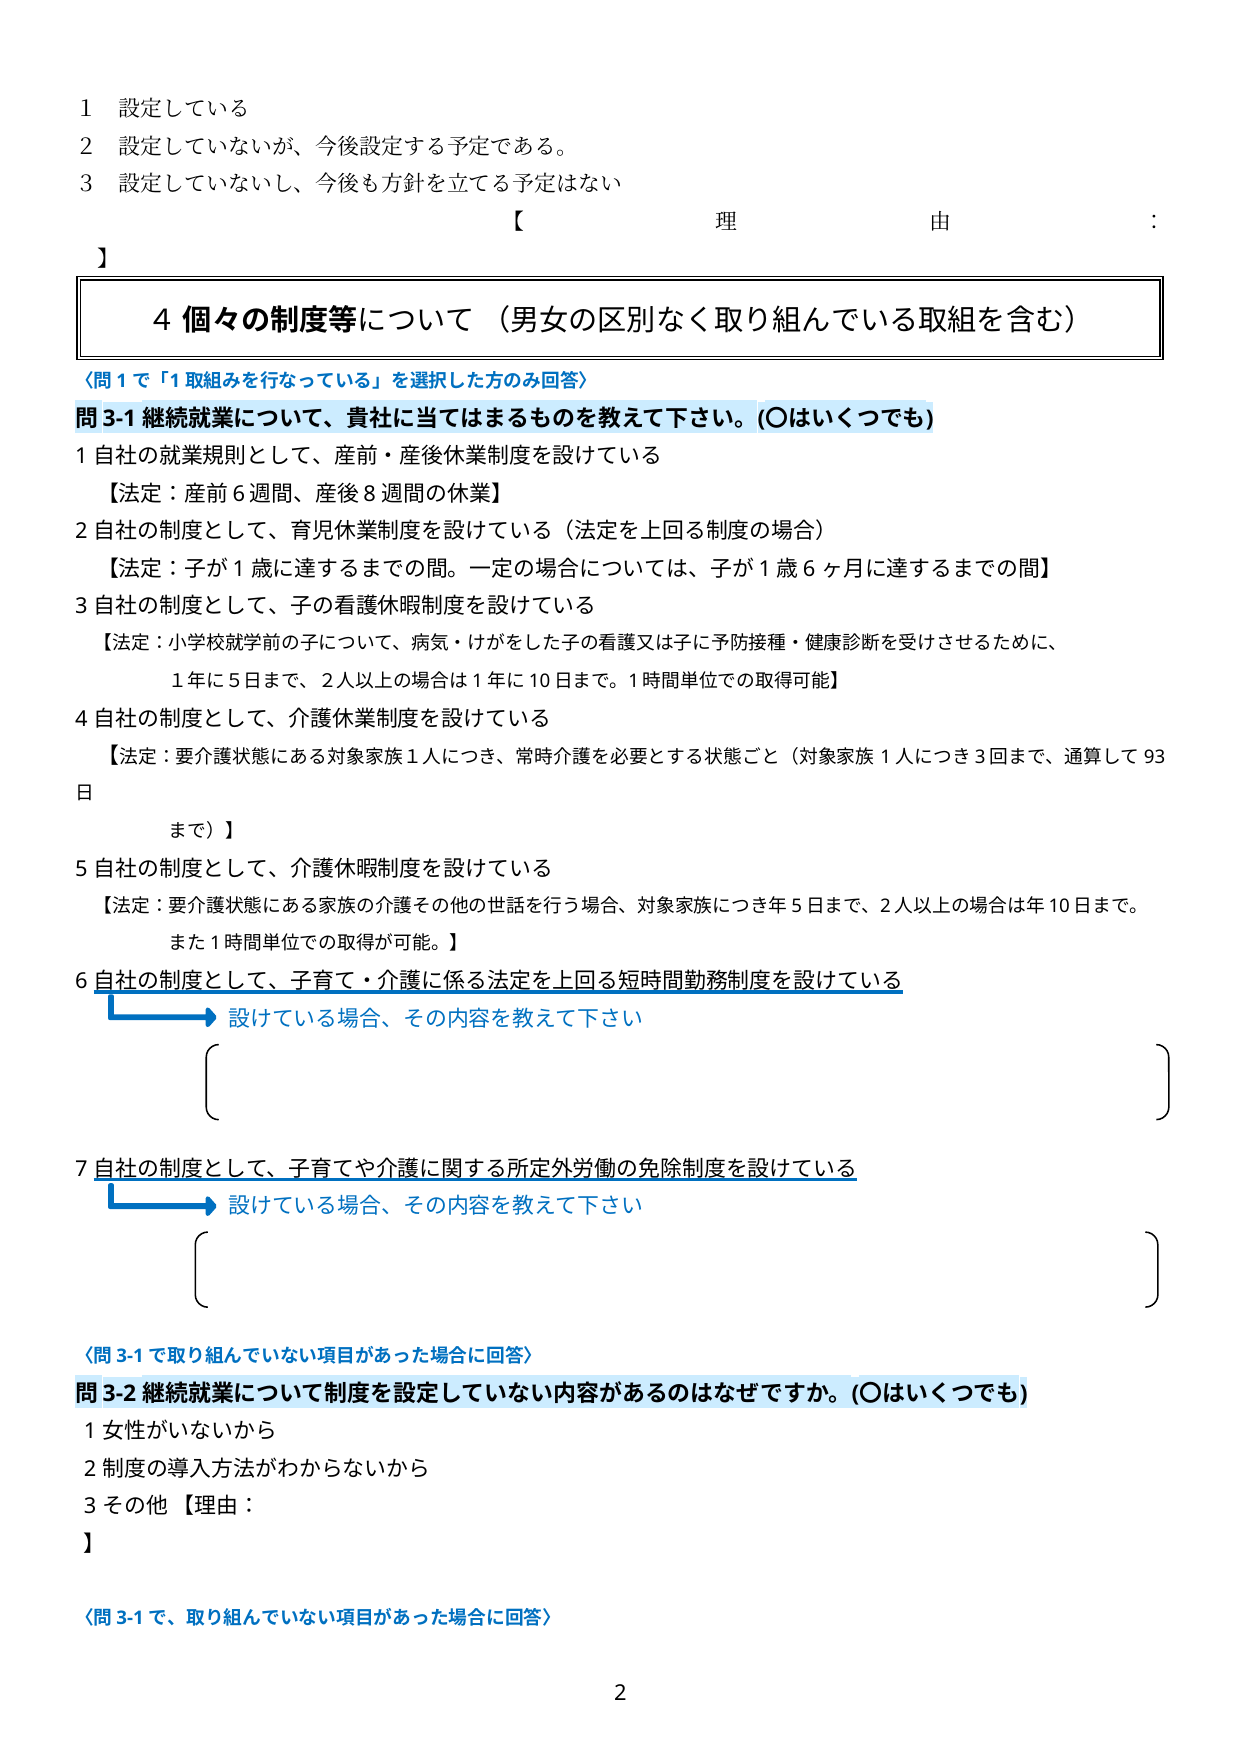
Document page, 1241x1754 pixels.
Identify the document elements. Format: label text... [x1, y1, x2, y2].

text 2 自社の制度として、育児休業制度を設けている（法定を上回る制度の場合） [75, 510, 1165, 548]
text ２ 設定していないが、今後設定する予定である。 [75, 126, 1165, 163]
text 設けている場合、その内容を教えて下さい [75, 998, 1165, 1035]
text １年に５日まで、２人以上の場合は1 年に10日まで。1時間単位での取得可能】 [75, 660, 1165, 698]
text 問3-1 継続就業について、貴社に当てはまるものを教えて下さい。(〇はいくつでも) [75, 398, 1165, 435]
text 設けている場合、その内容を教えて下さい [75, 1185, 1165, 1223]
text ３ 設定していないし、今後も方針を立てる予定はない [75, 163, 1165, 201]
text 【法定：要介護状態にある家族の介護その他の世話を行う場合、対象家族につき年5日まで、2人以上の場合は年10日まで。 [75, 885, 1165, 923]
table_cell 2 制度の導入方法がわからないから [74, 1448, 1168, 1485]
table_header ４ 個々の制度等について （男女の区別なく取り組んでいる取組を含む） [81, 281, 1159, 356]
table_cell 3 その他 【理由： 】 [74, 1485, 1168, 1560]
text 4 自社の制度として、介護休業制度を設けている [75, 698, 1165, 735]
text 7 自社の制度として、子育てや介護に関する所定外労働の免除制度を設けている [75, 1148, 1165, 1185]
table_header 1 女性がいないから [74, 1410, 1168, 1448]
text 1 自社の就業規則として、産前・産後休業制度を設けている [75, 435, 1165, 473]
text 3 自社の制度として、子の看護休暇制度を設けている [75, 585, 1165, 623]
text 【法定：小学校就学前の子について、病気・けがをした子の看護又は子に予防接種・健康診断を受けさせるために、 [75, 623, 1165, 660]
text 6 自社の制度として、子育て・介護に係る法定を上回る短時間勤務制度を設けている [75, 960, 1165, 998]
text 問3-2 継続就業について制度を設定していない内容があるのはなぜですか。(〇はいくつでも) [75, 1373, 1165, 1410]
text 【法定：産前6週間、産後8 週間の休業】 [75, 473, 1165, 510]
text 【法定：子が1 歳に達するまでの間。一定の場合については、子が1 歳6 ヶ月に達するまでの間】 [75, 548, 1165, 585]
text 〈問3-1 で、取り組んでいない項目があった場合に回答〉 [75, 1598, 1165, 1635]
text また1時間単位での取得が可能。】 [75, 923, 1165, 960]
text １ 設定している [75, 88, 1165, 126]
text 〈問1 で「1 取組みを行なっている」を選択した方のみ回答〉 [75, 360, 1165, 398]
text 〈問3-1 で取り組んでいない項目があった場合に回答〉 [75, 1335, 1165, 1373]
text 5 自社の制度として、介護休暇制度を設けている [75, 848, 1165, 885]
text 【法定：要介護状態にある対象家族１人につき、常時介護を必要とする状態ごと（対象家族1人につき3回まで、通算して93 日 [75, 735, 1165, 810]
text 【理由： 】 [75, 201, 1165, 276]
text まで）】 [75, 810, 1165, 848]
